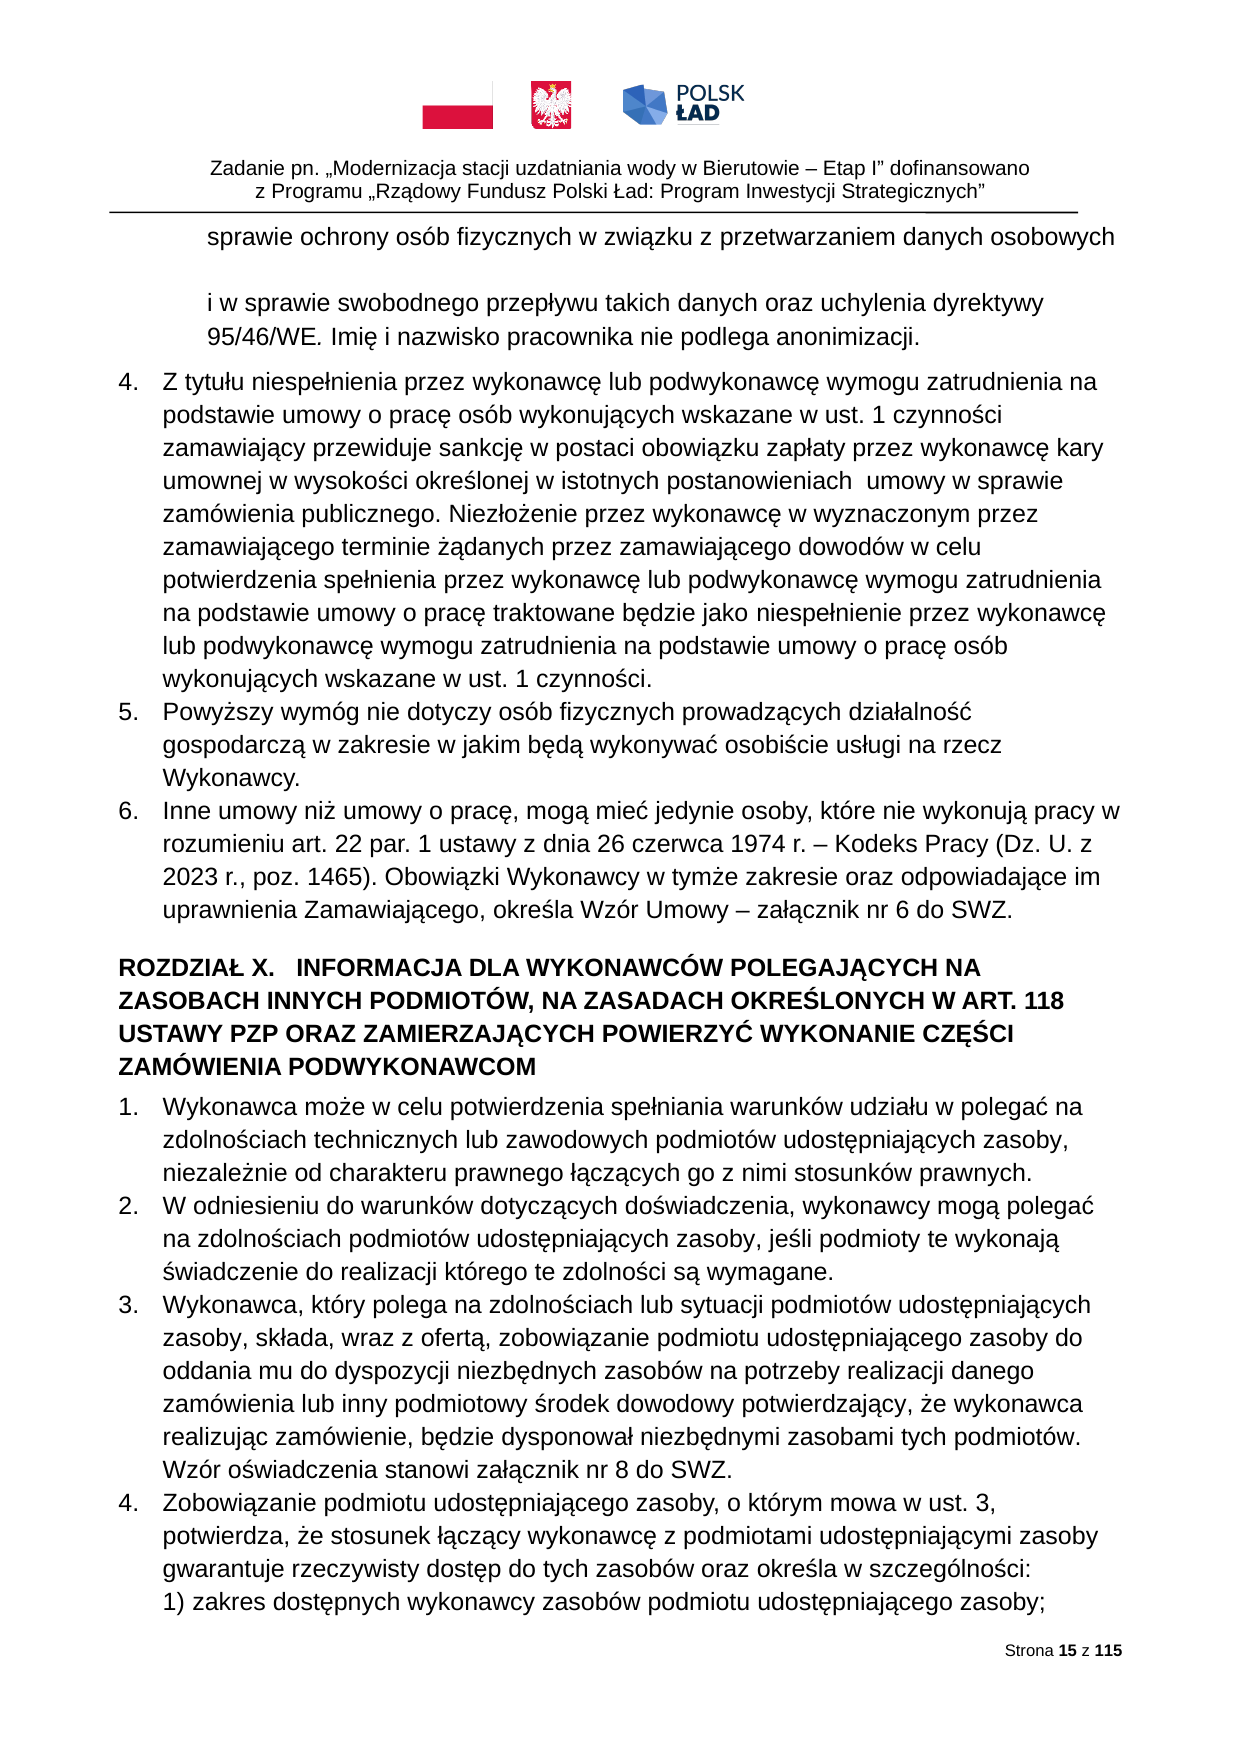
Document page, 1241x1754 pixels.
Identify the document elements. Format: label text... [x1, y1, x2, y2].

picture [623, 84, 745, 125]
list zakres dostępnych wykonawcy zasobów podmiotu udostępniającego zasoby; [162, 1587, 1122, 1616]
list Powyższy wymóg nie dotyczy osób fizycznych prowadzących działalność gospodarczą w zakresie w jakim będą wykonywać osobiście usługi na rzecz Wykonawcy. [118, 697, 1122, 792]
list W odniesieniu do warunków dotyczących doświadczenia, wykonawcy mogą polegać na zdolnościach podmiotów udostępniających zasoby, jeśli podmioty te wykonają świadczenie do realizacji którego te zdolności są wymagane. [118, 1191, 1122, 1286]
list Zobowiązanie podmiotu udostępniającego zasoby, o którym mowa w ust. 3, potwierdza, że stosunek łączący wykonawcę z podmiotami udostępniającymi zasoby gwarantuje rzeczywisty dostęp do tych zasobów oraz określa w szczególności: [118, 1488, 1122, 1583]
picture [421, 81, 571, 129]
subtitle ROZDZIAŁ X. INFORMACJA DLA WYKONAWCÓW POLEGAJĄCYCH NA ZASOBACH INNYCH PODMIOTÓW, NA ZASADACH OKREŚLONYCH W ART. 118 USTAWY PZP ORAZ ZAMIERZAJĄCYCH POWIERZYĆ WYKONANIE CZĘŚCI ZAMÓWIENIA PODWYKONAWCOM [118, 953, 1122, 1081]
list Wykonawca może w celu potwierdzenia spełniania warunków udziału w polegać na zdolnościach technicznych lub zawodowych podmiotów udostępniających zasoby, niezależnie od charakteru prawnego łączących go z nimi stosunków prawnych. [118, 1092, 1122, 1186]
list Z tytułu niespełnienia przez wykonawcę lub podwykonawcę wymogu zatrudnienia na podstawie umowy o pracę osób wykonujących wskazane w ust. 1 czynności zamawiający przewiduje sankcję w postaci obowiązku zapłaty przez wykonawcę kary umownej w wysokości określonej w istotnych postanowieniach umowy w sprawie zamówienia publicznego. Niezłożenie przez wykonawcę w wyznaczonym przez zamawiającego terminie żądanych przez zamawiającego dowodów w celu potwierdzenia spełnienia przez wykonawcę lub podwykonawcę wymogu zatrudnienia na podstawie umowy o pracę traktowane będzie jako niespełnienie przez wykonawcę lub podwykonawcę wymogu zatrudnienia na podstawie umowy o pracę osób wykonujących wskazane w ust. 1 czynności. [118, 367, 1122, 693]
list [162, 222, 1122, 350]
list Wykonawca, który polega na zdolnościach lub sytuacji podmiotów udostępniających zasoby, składa, wraz z ofertą, zobowiązanie podmiotu udostępniającego zasoby do oddania mu do dyspozycji niezbędnych zasobów na potrzeby realizacji danego zamówienia lub inny podmiotowy środek dowodowy potwierdzający, że wykonawca realizując zamówienie, będzie dysponował niezbędnymi zasobami tych podmiotów. Wzór oświadczenia stanowi załącznik nr 8 do SWZ. [118, 1290, 1122, 1484]
list Inne umowy niż umowy o pracę, mogą mieć jedynie osoby, które nie wykonują pracy w rozumieniu art. 22 par. 1 ustawy z dnia 26 czerwca 1974 r. – Kodeks Pracy (Dz. U. z 2023 r., poz. 1465). Obowiązki Wykonawcy w tymże zakresie oraz odpowiadające im uprawnienia Zamawiającego, określa Wzór Umowy – załącznik nr 6 do SWZ. [118, 796, 1122, 924]
